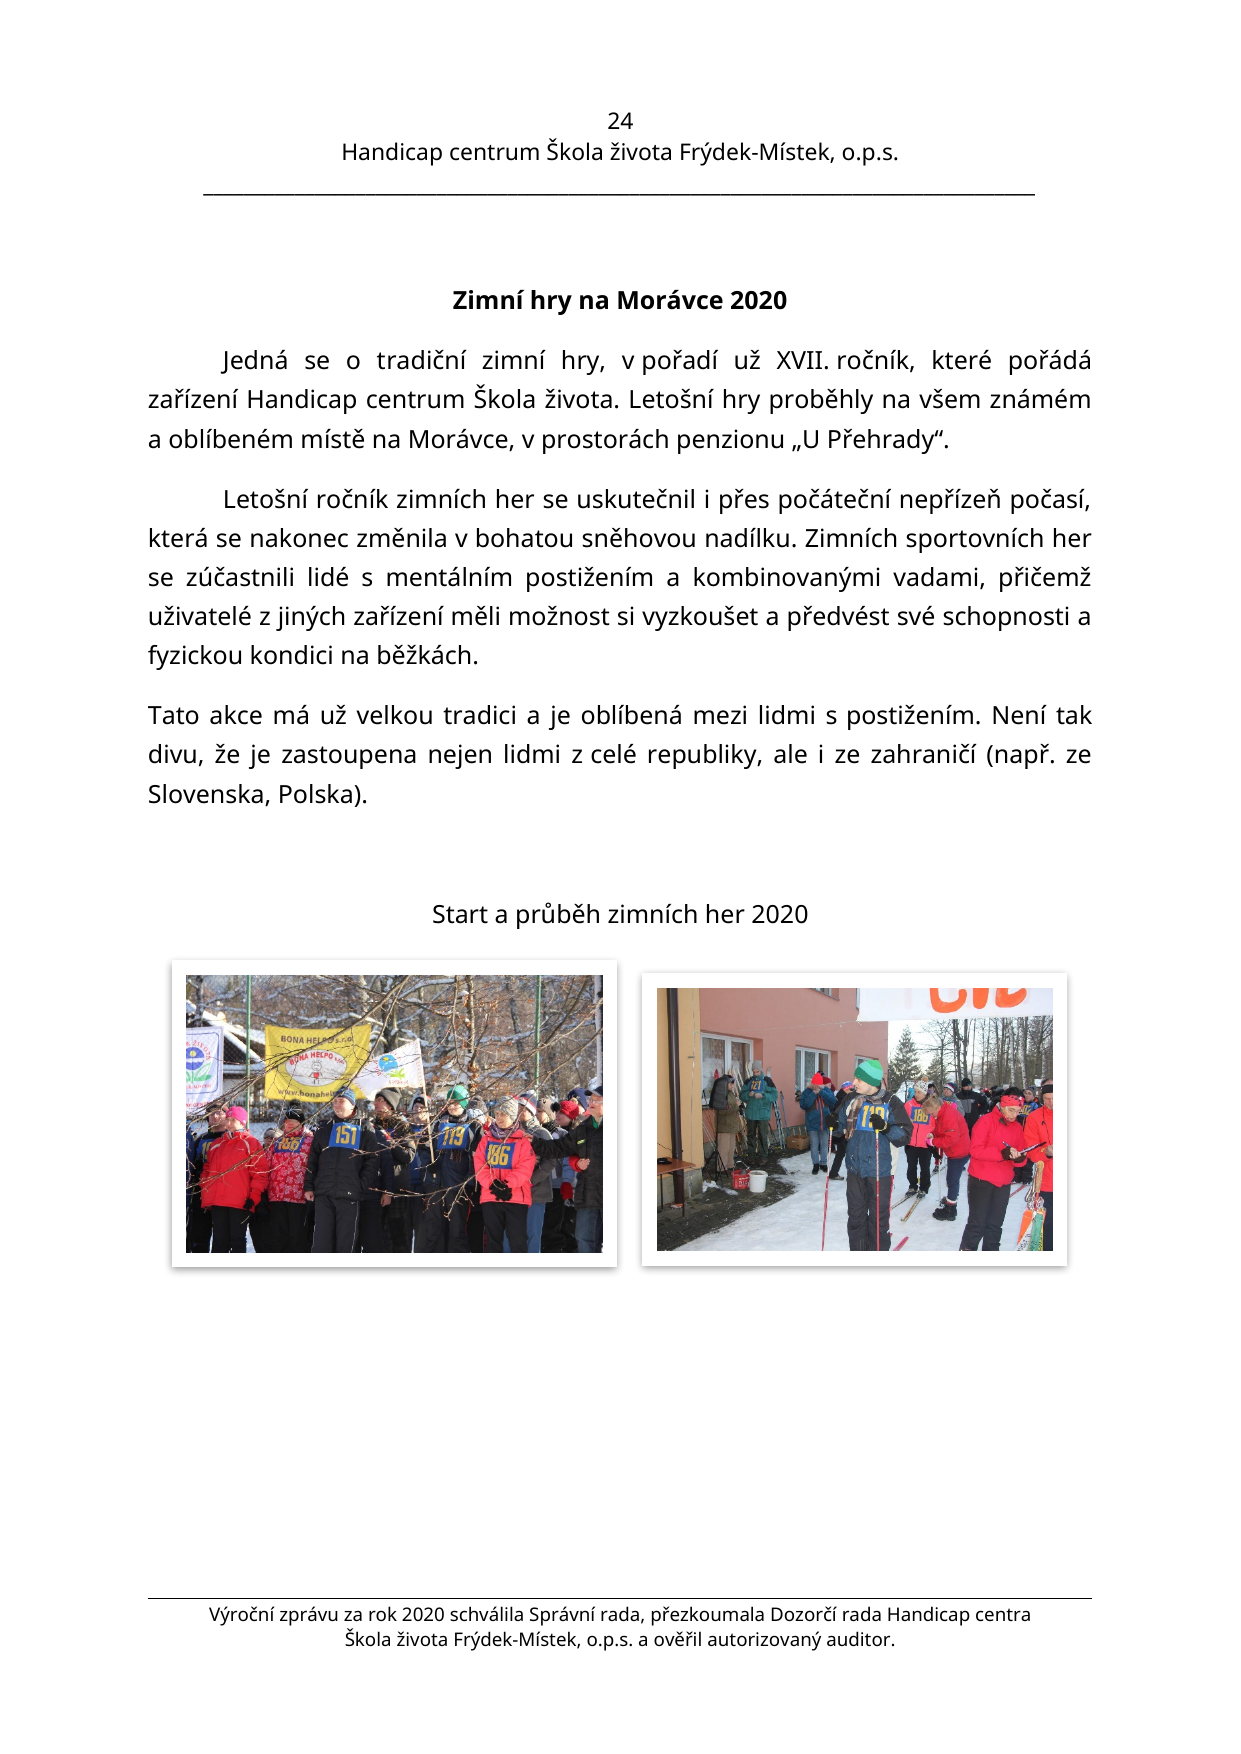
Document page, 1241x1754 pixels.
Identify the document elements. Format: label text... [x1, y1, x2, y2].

text Zimní hry na Morávce 2020 [148, 283, 1092, 317]
text Tato akce má už velkou tradici a je oblíbená mezi lidmi s postižením. Není tak divu, že je zastoupena nejen lidmi z celé republiky, ale i ze zahraničí (např. ze Slovenska, Polska). [148, 698, 1092, 810]
text Letošní ročník zimních her se uskutečnil i přes počáteční nepřízeň počasí, která se nakonec změnila v bohatou sněhovou nadílku. Zimních sportovních her se zúčastnili lidé s mentálním postižením a kombinovanými vadami, přičemž uživatelé z jiných zařízení měli možnost si vyzkoušet a předvést své schopnosti a fyzickou kondici na běžkách. [148, 481, 1092, 672]
picture [186, 975, 603, 1253]
picture [657, 988, 1053, 1251]
text Jedná se o tradiční zimní hry, v pořadí už XVII. ročník, které pořádá zařízení Handicap centrum Škola života. Letošní hry proběhly na všem známém a oblíbeném místě na Morávce, v prostorách penzionu „U Přehrady“. [148, 343, 1092, 455]
text Start a průběh zimních her 2020 [148, 896, 1092, 930]
